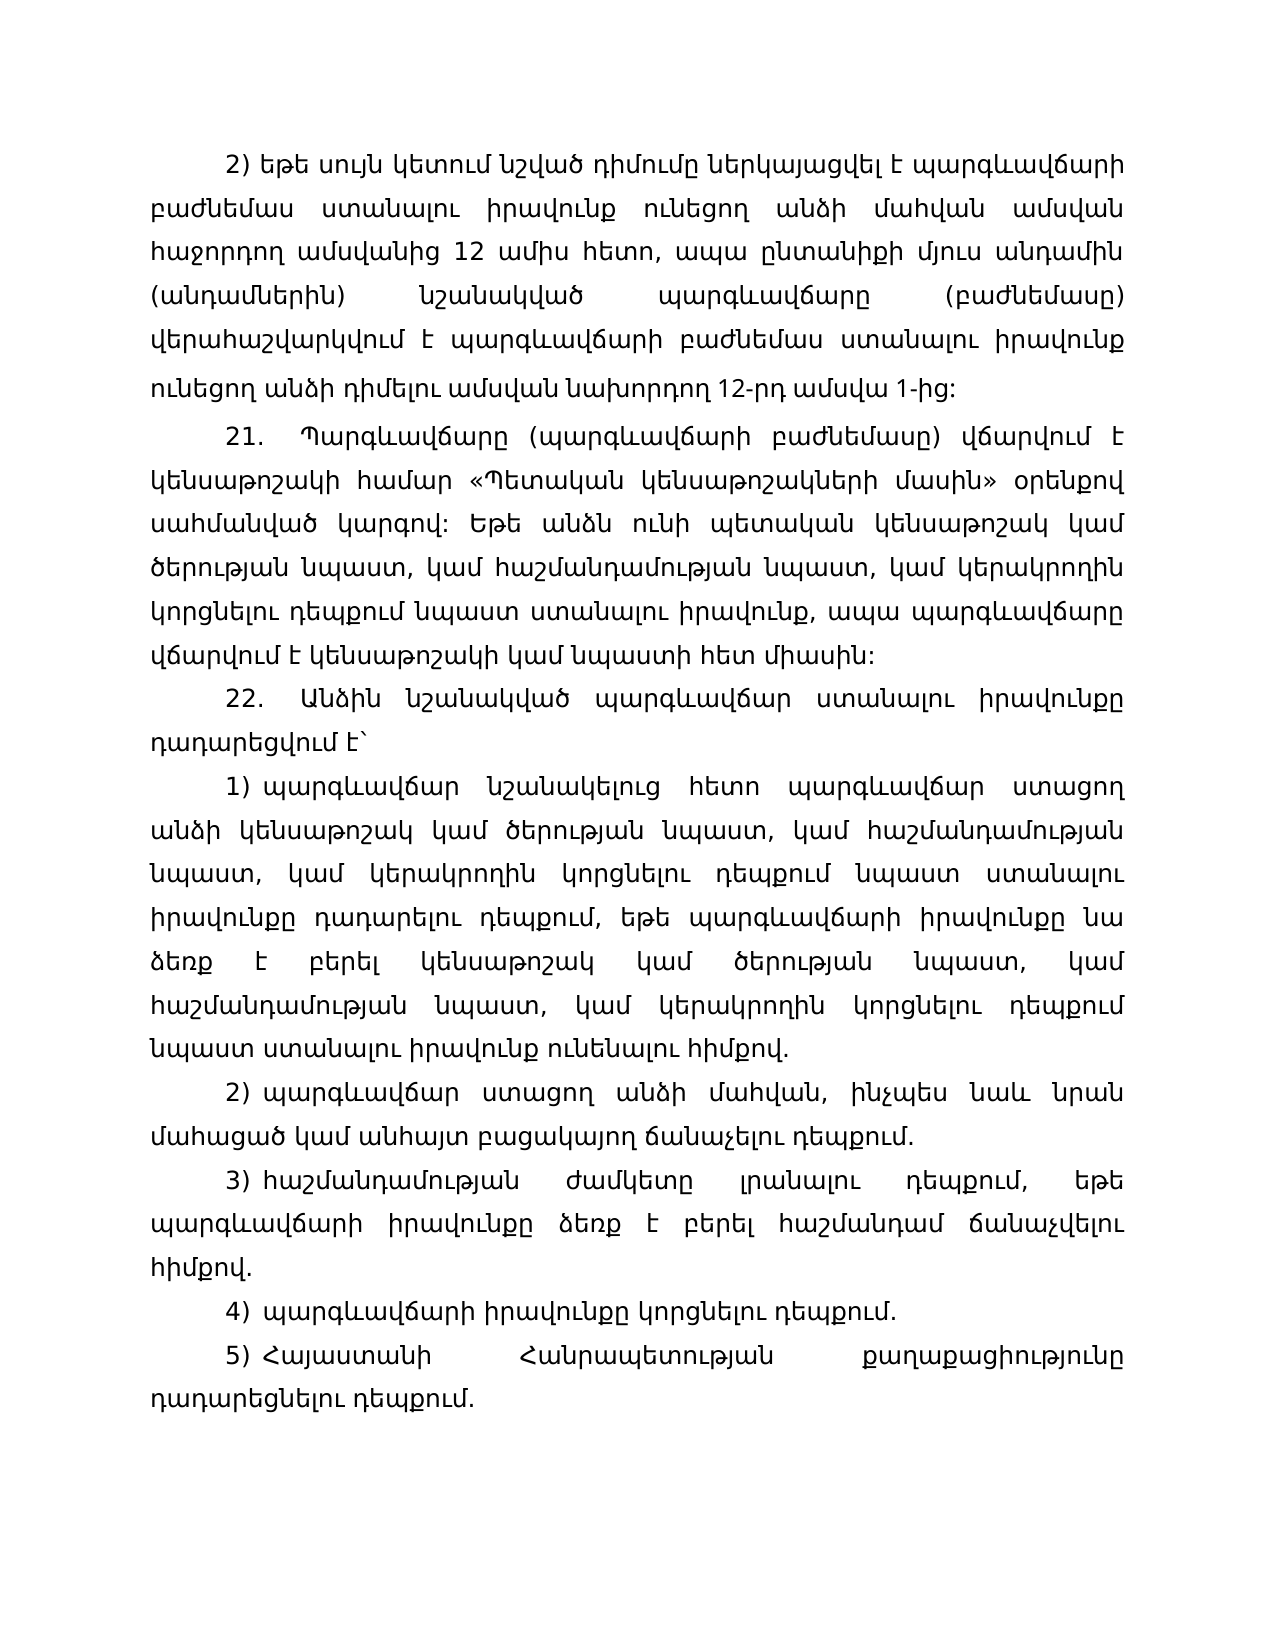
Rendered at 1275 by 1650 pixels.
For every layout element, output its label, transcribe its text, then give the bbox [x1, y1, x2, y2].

list հաշմանդամության ժամկետը լրանալու դեպքում, եթե պարգևավճարի իրավունքը ձեռք է բերել հաշմանդամ ճանաչվելու հիմքով. [150, 1166, 1125, 1283]
text 2) եթե սույն կետում նշված դիմումը ներկայացվել է պարգևավճարի բաժնեմաս ստանալու իրավունք ունեցող անձի մահվան ամսվան հաջորդող ամսվանից 12 ամիս հետո, ապա ընտանիքի մյուս անդամին (անդամներին) նշանակված պարգևավճարը (բաժնեմասը) վերահաշվարկվում է պարգևավճարի բաժնեմաս ստանալու իրավունք ունեցող անձի դիմելու ամսվան նախորդող 12-րդ ամսվա 1-ից: [150, 150, 1125, 405]
list պարգևավճար նշանակելուց հետո պարգևավճար ստացող անձի կենսաթոշակ կամ ծերության նպաստ, կամ հաշմանդամության նպաստ, կամ կերակրողին կորցնելու դեպքում նպաստ ստանալու իրավունքը դադարելու դեպքում, եթե պարգևավճարի իրավունքը նա ձեռք է բերել կենսաթոշակ կամ ծերության նպաստ, կամ հաշմանդամության նպաստ, կամ կերակրողին կորցնելու դեպքում նպաստ ստանալու իրավունք ունենալու հիմքով. [150, 772, 1125, 1064]
list Պարգևավճարը (պարգևավճարի բաժնեմասը) վճարվում է կենսաթոշակի համար «Պետական կենսաթոշակների մասին» օրենքով սահմանված կարգով: Եթե անձն ունի պետական կենսաթոշակ կամ ծերության նպաստ, կամ հաշմանդամության նպաստ, կամ կերակրողին կորցնելու դեպքում նպաստ ստանալու իրավունք, ապա պարգևավճարը վճարվում է կենսաթոշակի կամ նպաստի հետ միասին: [150, 422, 1125, 670]
list պարգևավճարի իրավունքը կորցնելու դեպքում. [150, 1297, 1125, 1326]
list պարգևավճար ստացող անձի մահվան, ինչպես նաև նրան մահացած կամ անհայտ բացակայող ճանաչելու դեպքում. [150, 1078, 1125, 1151]
list Անձին նշանակված պարգևավճար ստանալու իրավունքը դադարեցվում է` [150, 685, 1125, 758]
list Հայաստանի Հանրապետության քաղաքացիությունը դադարեցնելու դեպքում. [150, 1341, 1125, 1414]
